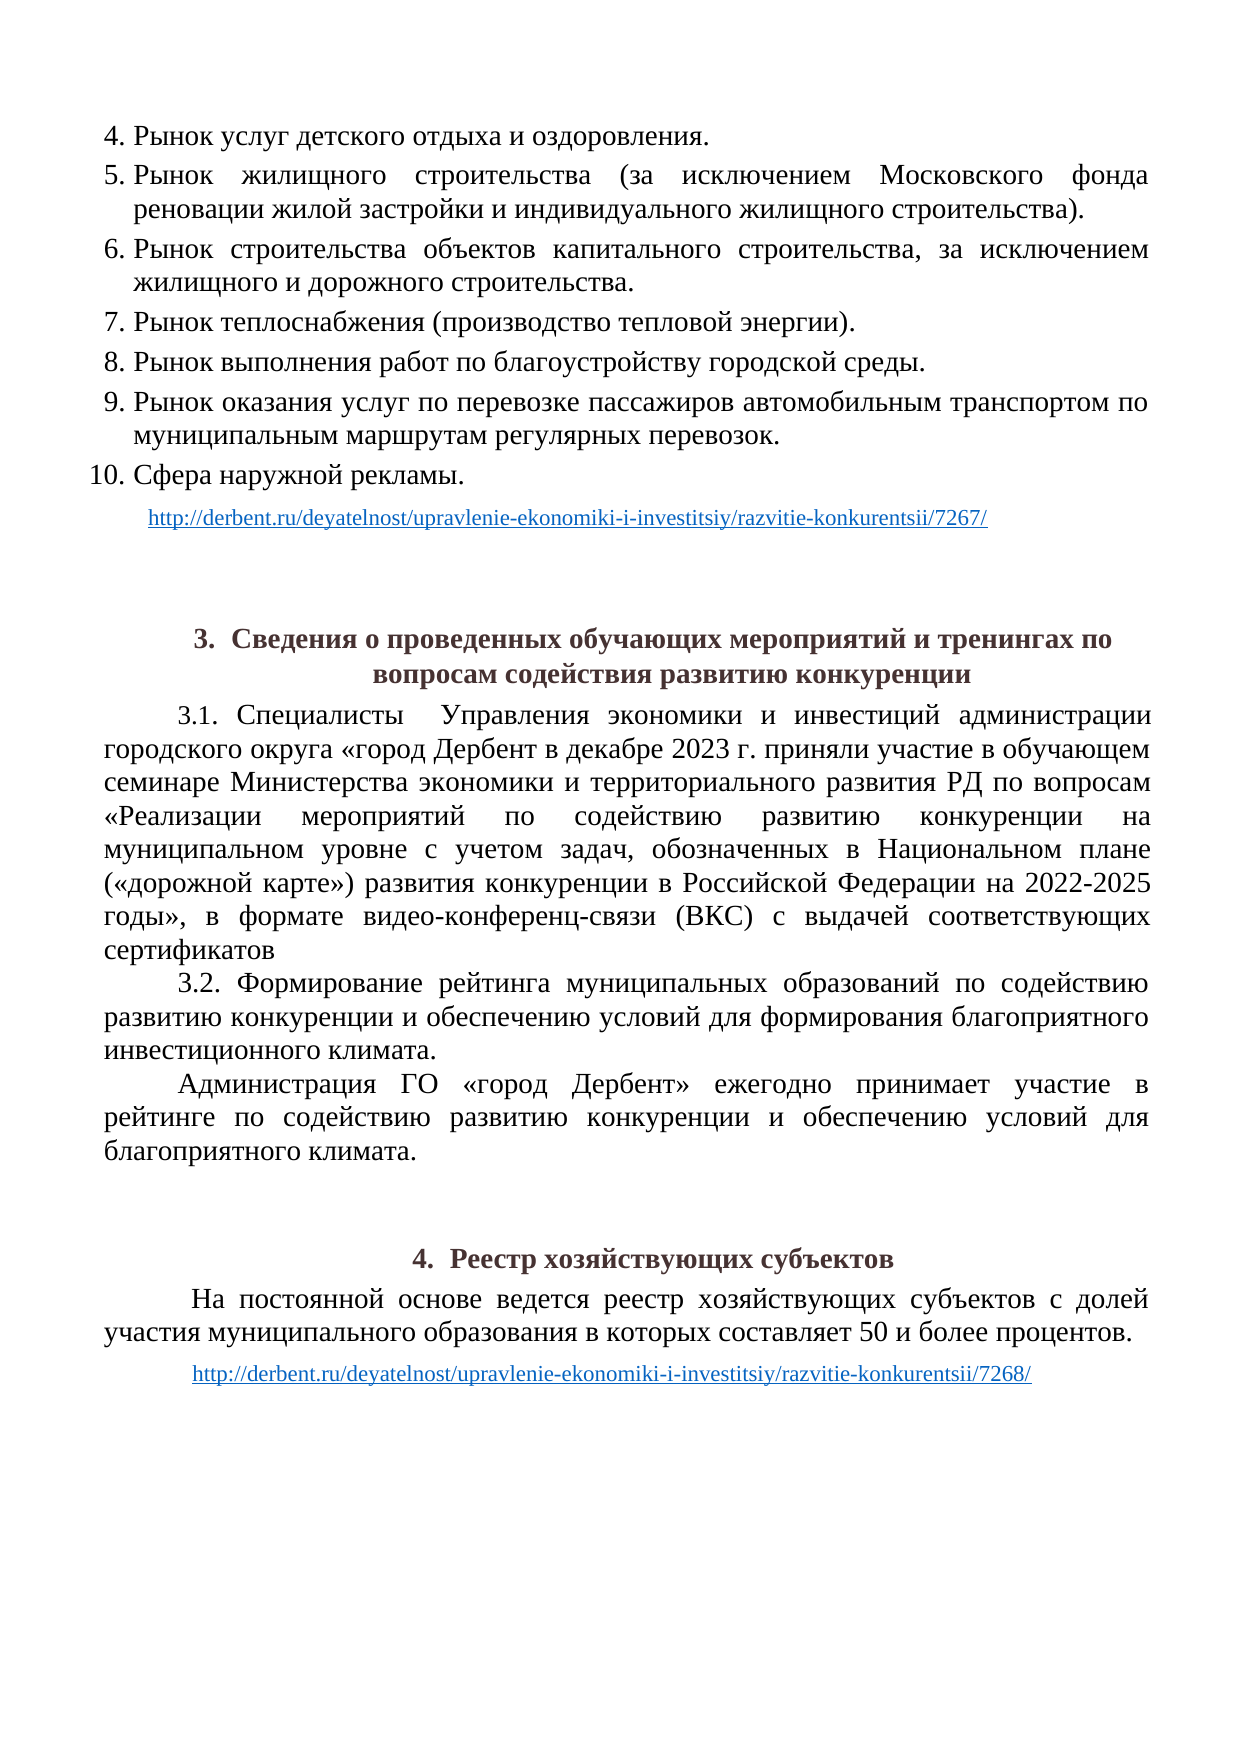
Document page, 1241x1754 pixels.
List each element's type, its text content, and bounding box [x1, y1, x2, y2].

list Рынок услуг детского отдыха и оздоровления. [103, 118, 1149, 152]
text Администрация ГО «город Дербент» ежегодно принимает участие в рейтинге по содействию развитию конкуренции и обеспечению условий для благоприятного климата. [103, 1066, 1149, 1167]
list Рынок строительства объектов капитального строительства, за исключением жилищного и дорожного строительства. [103, 231, 1149, 298]
list Рынок выполнения работ по благоустройству городской среды. [103, 344, 1149, 378]
text http://derbent.ru/deyatelnost/upravlenie-ekonomiki-i-investitsiy/razvitie-konkurentsii/7267/ [112, 497, 1149, 532]
text 3.2. Формирование рейтинга муниципальных образований по содействию развитию конкуренции и обеспечению условий для формирования благоприятного инвестиционного климата. [103, 966, 1149, 1066]
list Сведения о проведенных обучающих мероприятий и тренингах по вопросам содействия развитию конкуренции [157, 621, 1149, 691]
list Рынок оказания услуг по перевозке пассажиров автомобильным транспортом по муниципальным маршрутам регулярных перевозок. [103, 384, 1149, 451]
text http://derbent.ru/deyatelnost/upravlenie-ekonomiki-i-investitsiy/razvitie-konkurentsii/7268/ [103, 1355, 1149, 1388]
list Сфера наружной рекламы. [89, 457, 1149, 491]
text На постоянной основе ведется реестр хозяйствующих субъектов с долей участия муниципального образования в которых составляет 50 и более процентов. [103, 1281, 1149, 1348]
list Рынок теплоснабжения (производство тепловой энергии). [103, 304, 1149, 338]
text 3.1. Специалисты Управления экономики и инвестиций администрации городского округа «город Дербент в декабре 2023 г. приняли участие в обучающем семинаре Министерства экономики и территориального развития РД по вопросам «Реализации мероприятий по содействию развитию конкуренции на муниципальном уровне с учетом задач, обозначенных в Национальном плане («дорожной карте») развития конкуренции в Российской Федерации на 2022-2025 годы», в формате видео-конференц-связи (ВКС) с выдачей соответствующих сертификатов [103, 697, 1152, 966]
list Рынок жилищного строительства (за исключением Московского фонда реновации жилой застройки и индивидуального жилищного строительства). [103, 158, 1149, 225]
list Реестр хозяйствующих субъектов [157, 1240, 1149, 1275]
